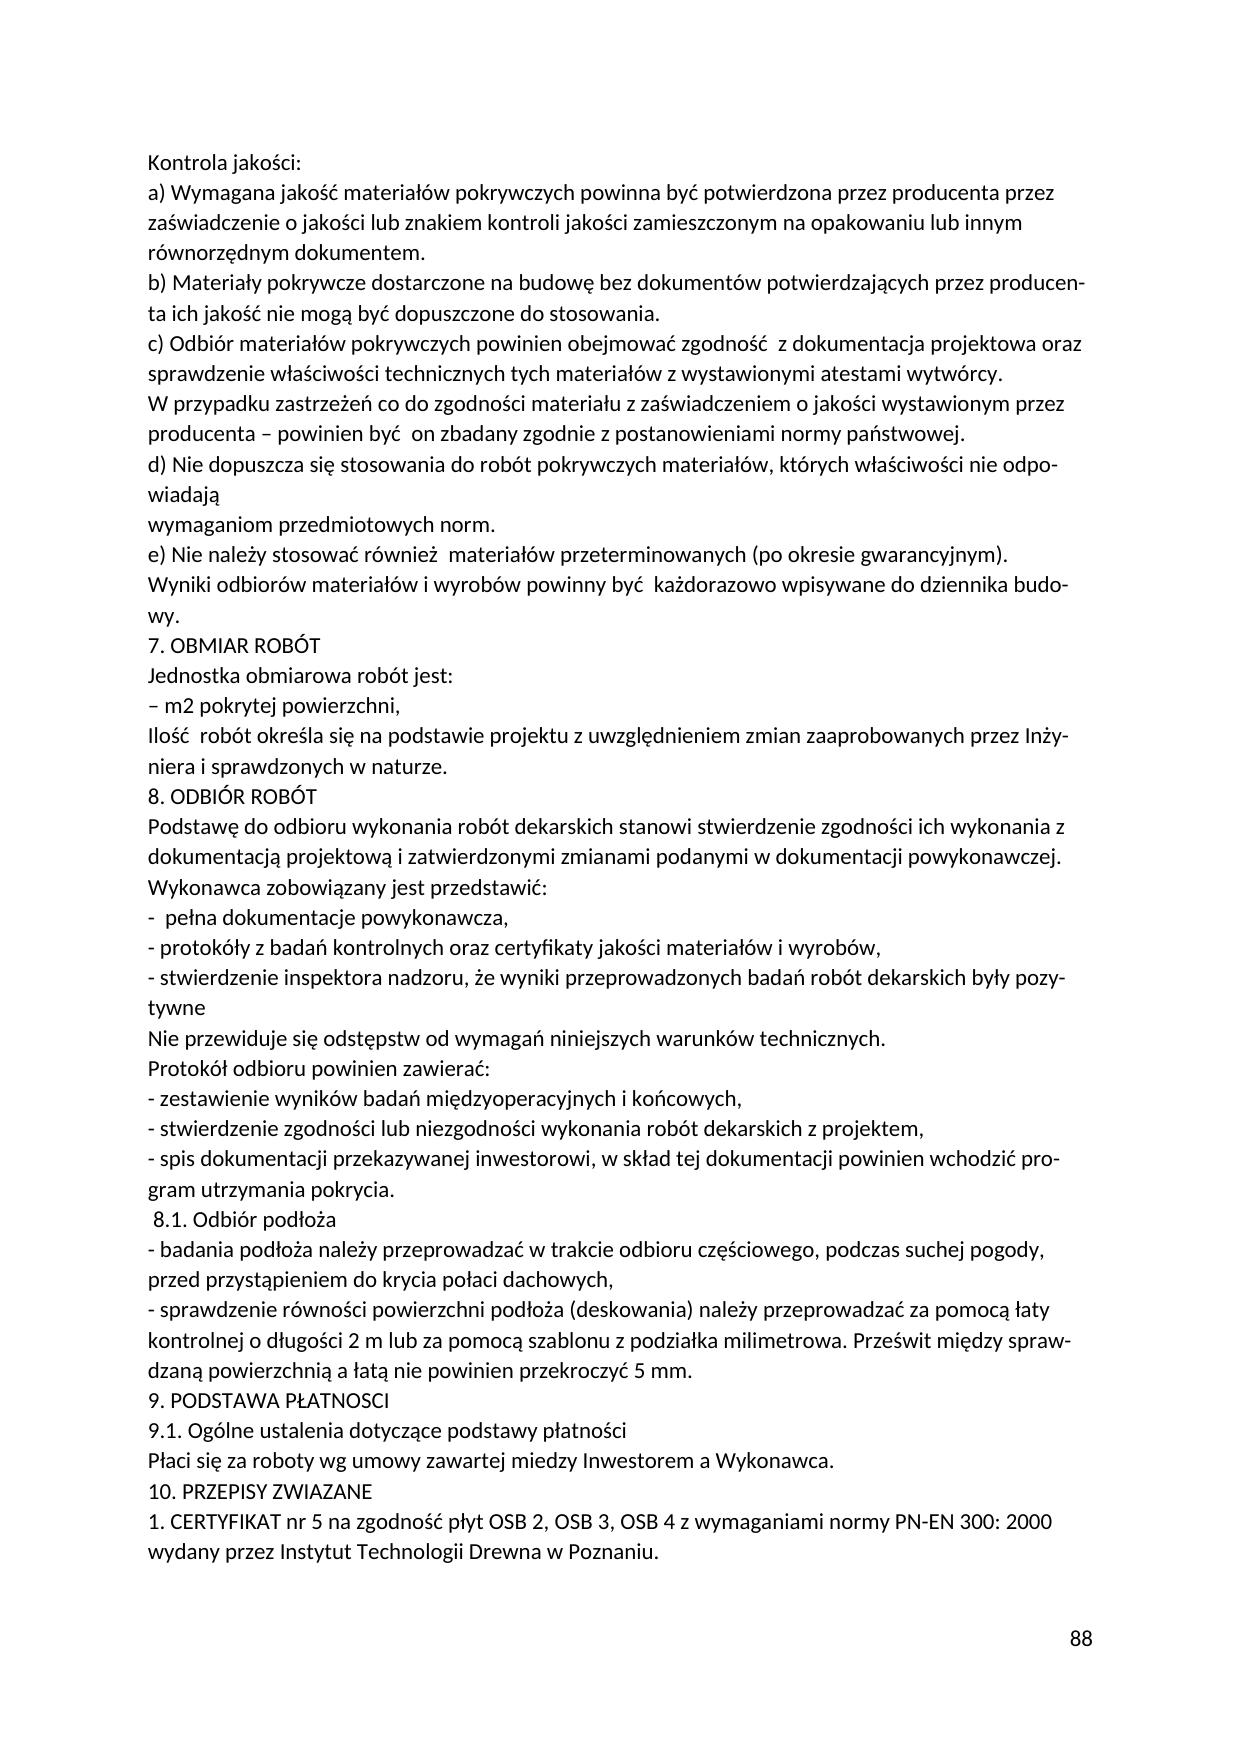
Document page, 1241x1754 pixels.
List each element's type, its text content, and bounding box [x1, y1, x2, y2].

text e) Nie należy stosować również materiałów przeterminowanych (po okresie gwarancyjnym). [148, 540, 1093, 568]
text Podstawę do odbioru wykonania robót dekarskich stanowi stwierdzenie zgodności ich wykonania z dokumentacją projektową i zatwierdzonymi zmianami podanymi w dokumentacji powykonawczej. [148, 812, 1093, 870]
text tywne [148, 993, 1093, 1021]
text Wyniki odbiorów materiałów i wyrobów powinny być każdorazowo wpisywane do dziennika budo- wy. [148, 571, 1093, 629]
text Protokół odbioru powinien zawierać: [148, 1054, 1093, 1082]
text 1. CERTYFIKAT nr 5 na zgodność płyt OSB 2, OSB 3, OSB 4 z wymaganiami normy PN-EN 300: 2000 wydany przez Instytut Technologii Drewna w Poznaniu. [148, 1507, 1093, 1565]
text b) Materiały pokrywcze dostarczone na budowę bez dokumentów potwierdzających przez producen- ta ich jakość nie mogą być dopuszczone do stosowania. [148, 268, 1093, 327]
text Ilość robót określa się na podstawie projektu z uwzględnieniem zmian zaaprobowanych przez Inży- niera i sprawdzonych w naturze. [148, 722, 1093, 780]
text - pełna dokumentacje powykonawcza, [148, 903, 1093, 931]
text wymaganiom przedmiotowych norm. [148, 510, 1093, 538]
text 9.1. Ogólne ustalenia dotyczące podstawy płatności [148, 1416, 1093, 1444]
text - badania podłoża należy przeprowadzać w trakcie odbioru częściowego, podczas suchej pogody, przed przystąpieniem do krycia połaci dachowych, [148, 1235, 1093, 1293]
text 8.1. Odbiór podłoża [148, 1205, 1093, 1233]
text Kontrola jakości: [148, 148, 1093, 176]
text Nie przewiduje się odstępstw od wymagań niniejszych warunków technicznych. [148, 1024, 1093, 1052]
text – m2 pokrytej powierzchni, [148, 691, 1093, 719]
text 8. ODBIÓR ROBÓT [148, 782, 1093, 810]
text Płaci się za roboty wg umowy zawartej miedzy Inwestorem a Wykonawca. [148, 1447, 1093, 1474]
text a) Wymagana jakość materiałów pokrywczych powinna być potwierdzona przez producenta przez zaświadczenie o jakości lub znakiem kontroli jakości zamieszczonym na opakowaniu lub innym równorzędnym dokumentem. [148, 178, 1093, 266]
text c) Odbiór materiałów pokrywczych powinien obejmować zgodność z dokumentacja projektowa oraz sprawdzenie właściwości technicznych tych materiałów z wystawionymi atestami wytwórcy. [148, 329, 1093, 387]
text - stwierdzenie inspektora nadzoru, że wyniki przeprowadzonych badań robót dekarskich były pozy- [148, 963, 1093, 991]
text - stwierdzenie zgodności lub niezgodności wykonania robót dekarskich z projektem, [148, 1114, 1093, 1142]
text 9. PODSTAWA PŁATNOSCI [148, 1386, 1093, 1414]
text - zestawienie wyników badań międzyoperacyjnych i końcowych, [148, 1084, 1093, 1112]
text d) Nie dopuszcza się stosowania do robót pokrywczych materiałów, których właściwości nie odpo- wiadają [148, 450, 1093, 508]
text Wykonawca zobowiązany jest przedstawić: [148, 873, 1093, 901]
text - protokóły z badań kontrolnych oraz certyfikaty jakości materiałów i wyrobów, [148, 933, 1093, 961]
text W przypadku zastrzeżeń co do zgodności materiału z zaświadczeniem o jakości wystawionym przez producenta – powinien być on zbadany zgodnie z postanowieniami normy państwowej. [148, 389, 1093, 447]
text Jednostka obmiarowa robót jest: [148, 661, 1093, 689]
text - sprawdzenie równości powierzchni podłoża (deskowania) należy przeprowadzać za pomocą łaty kontrolnej o długości 2 m lub za pomocą szablonu z podziałka milimetrowa. Prześwit między spraw- dzaną powierzchnią a łatą nie powinien przekroczyć 5 mm. [148, 1296, 1093, 1384]
text 7. OBMIAR ROBÓT [148, 631, 1093, 659]
text 10. PRZEPISY ZWIAZANE [148, 1477, 1093, 1505]
text - spis dokumentacji przekazywanej inwestorowi, w skład tej dokumentacji powinien wchodzić pro- gram utrzymania pokrycia. [148, 1144, 1093, 1203]
